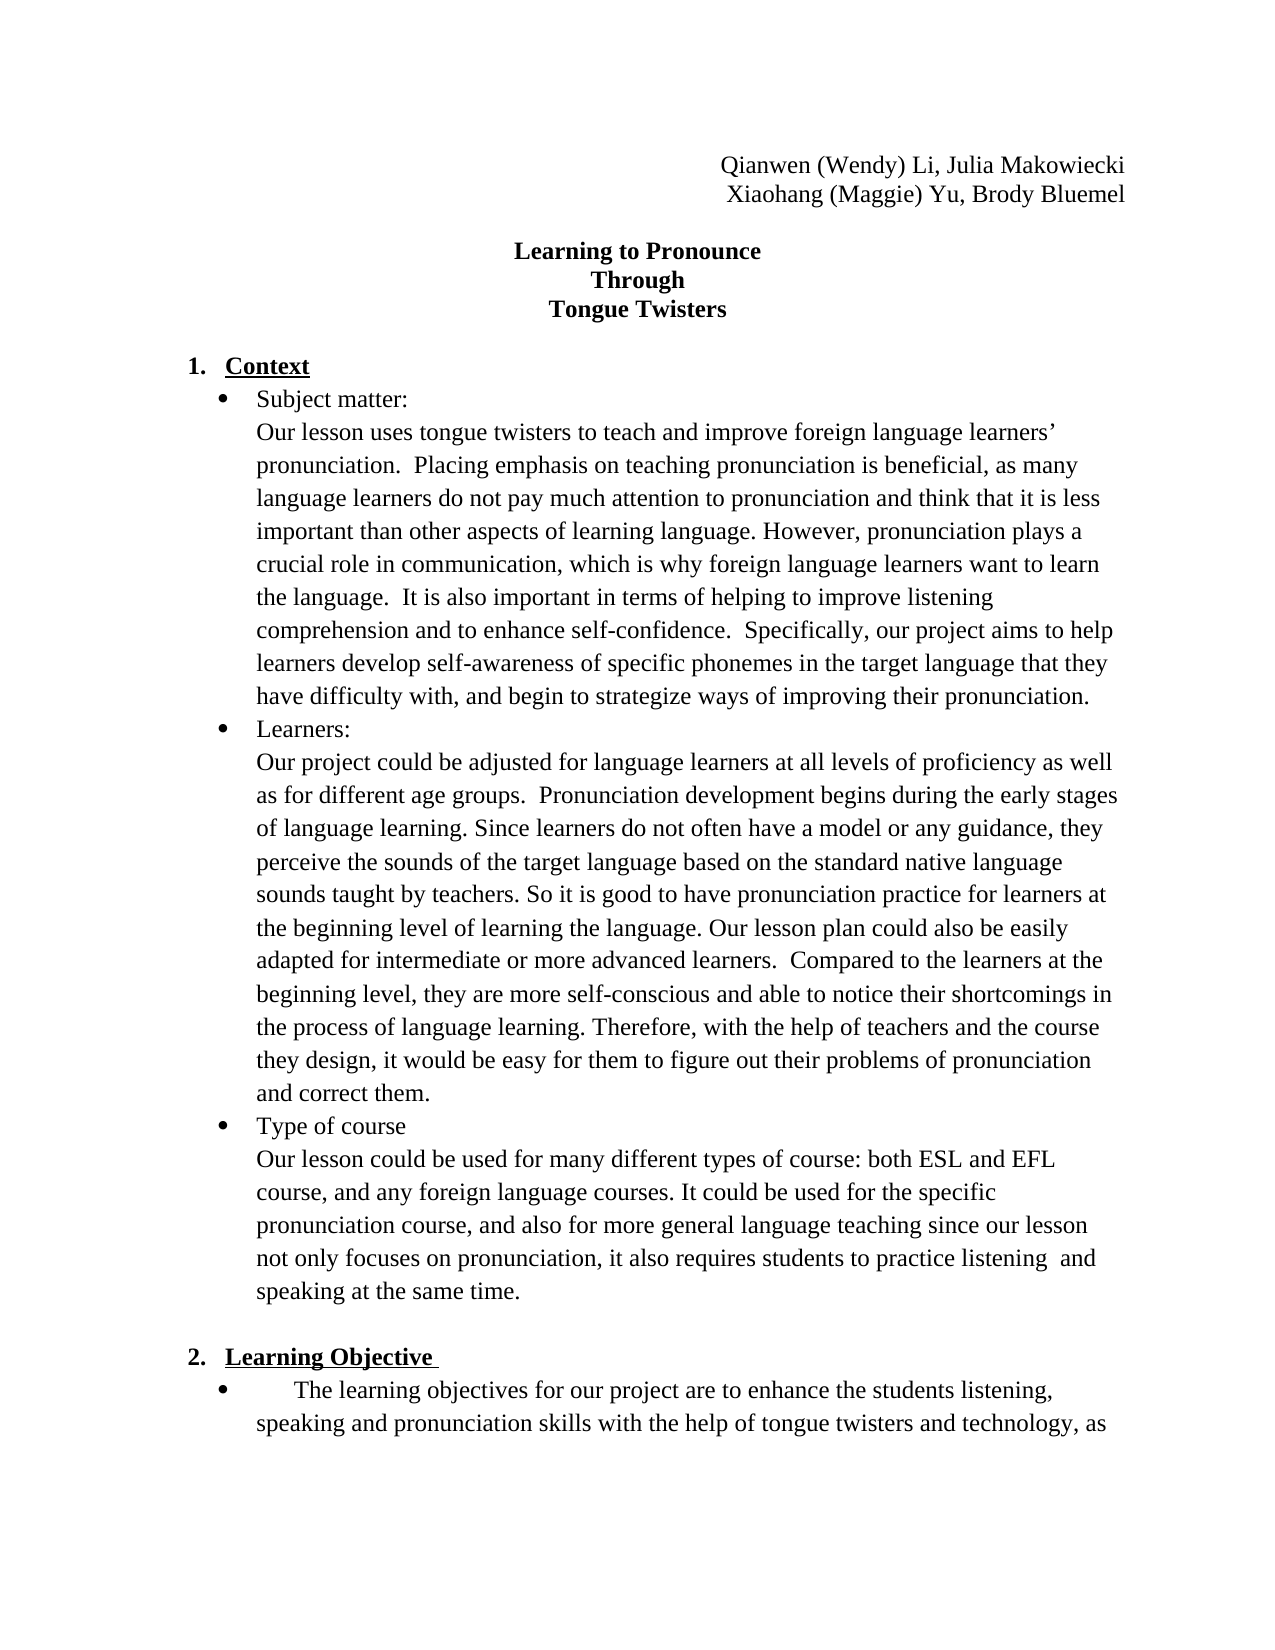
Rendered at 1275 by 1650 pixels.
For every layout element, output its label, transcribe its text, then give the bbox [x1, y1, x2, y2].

list Context [187, 351, 1125, 380]
list Learning Objective [187, 1342, 1125, 1371]
list Subject matter: [219, 384, 1125, 413]
text Qianwen (Wendy) Li, Julia Makowiecki [150, 150, 1125, 179]
text Through [150, 265, 1125, 294]
text Xiaohang (Maggie) Yu, Brody Bluemel [150, 179, 1125, 207]
text Learning to Pronounce [150, 236, 1125, 265]
list Our lesson could be used for many different types of course: both ESL and EFL course, and any foreign language courses. It could be used for the specific pronunciation course, and also for more general language teaching since our lesson not only focuses on pronunciation, it also requires students to practice listening and speaking at the same time. [256, 1144, 1125, 1304]
text Tongue Twisters [150, 294, 1125, 322]
list Type of course [219, 1111, 1125, 1139]
list Learners: [219, 714, 1125, 743]
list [219, 1375, 1125, 1437]
list Our project could be adjusted for language learners at all levels of proficiency as well as for different age groups. Pronunciation development begins during the early stages of language learning. Since learners do not often have a model or any guidance, they perceive the sounds of the target language based on the standard native language sounds taught by teachers. So it is good to have pronunciation practice for learners at the beginning level of learning the language. Our lesson plan could also be easily adapted for intermediate or more advanced learners. Compared to the learners at the beginning level, they are more self-conscious and able to notice their shortcomings in the process of language learning. Therefore, with the help of teachers and the course they design, it would be easy for them to figure out their problems of pronunciation and correct them. [256, 747, 1125, 1106]
list Our lesson uses tongue twisters to teach and improve foreign language learners’ pronunciation. Placing emphasis on teaching pronunciation is beneficial, as many language learners do not pay much attention to pronunciation and think that it is less important than other aspects of learning language. However, pronunciation plays a crucial role in communication, which is why foreign language learners want to learn the language. It is also important in terms of helping to improve listening comprehension and to enhance self-confidence. Specifically, our project aims to help learners develop self-awareness of specific phonemes in the target language that they have difficulty with, and begin to strategize ways of improving their pronunciation. [256, 417, 1125, 710]
